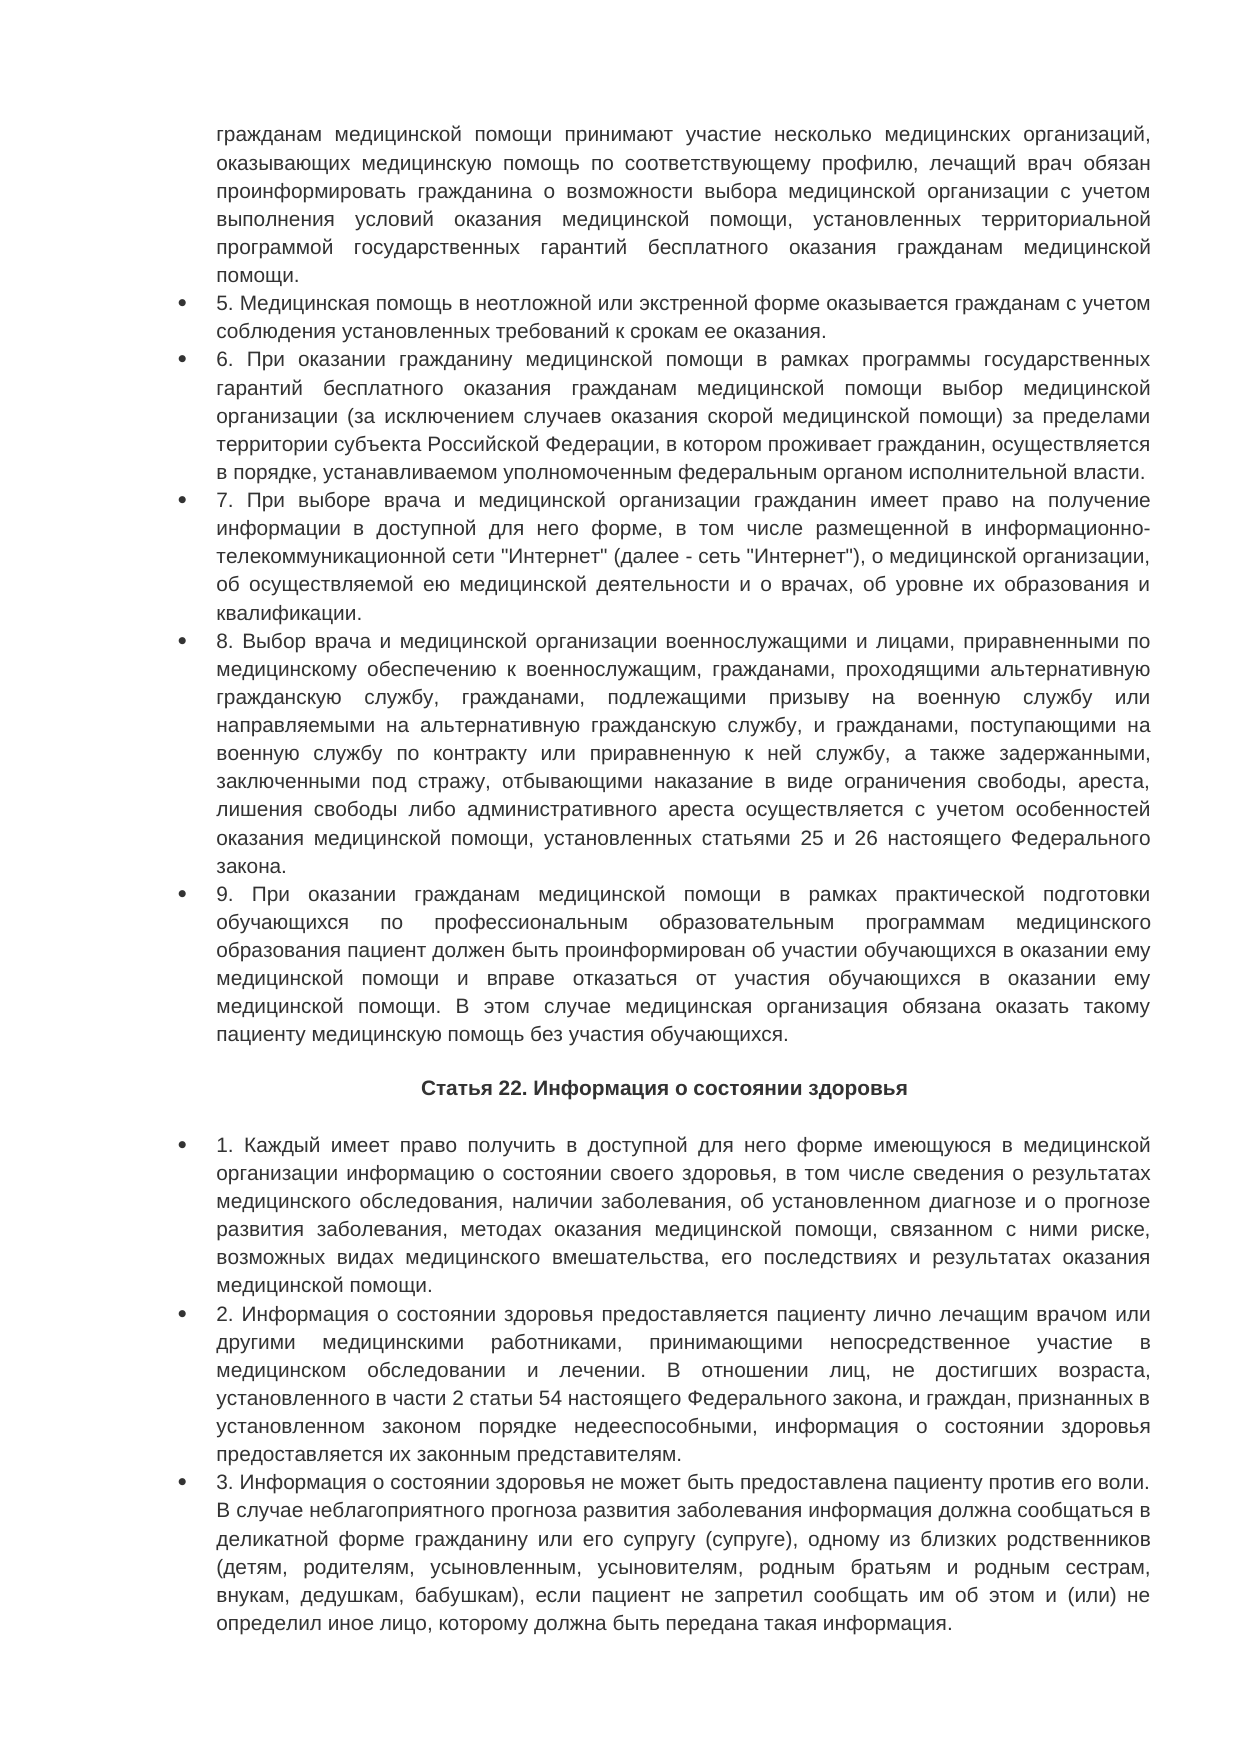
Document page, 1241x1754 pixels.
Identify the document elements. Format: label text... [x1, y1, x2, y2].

list 1. Каждый имеет право получить в доступной для него форме имеющуюся в медицинской организации информацию о состоянии своего здоровья, в том числе сведения о результатах медицинского обследования, наличии заболевания, об установленном диагнозе и о прогнозе развития заболевания, методах оказания медицинской помощи, связанном с ними риске, возможных видах медицинского вмешательства, его последствиях и результатах оказания медицинской помощи. [179, 1128, 1152, 1297]
list 2. Информация о состоянии здоровья предоставляется пациенту лично лечащим врачом или другими медицинскими работниками, принимающими непосредственное участие в медицинском обследовании и лечении. В отношении лиц, не достигших возраста, установленного в части 2 статьи 54 настоящего Федерального закона, и граждан, признанных в установленном законом порядке недееспособными, информация о состоянии здоровья предоставляется их законным представителям. [179, 1297, 1152, 1466]
list 5. Медицинская помощь в неотложной или экстренной форме оказывается гражданам с учетом соблюдения установленных требований к срокам ее оказания. [179, 287, 1152, 343]
list 8. Выбор врача и медицинской организации военнослужащими и лицами, приравненными по медицинскому обеспечению к военнослужащим, гражданами, проходящими альтернативную гражданскую службу, гражданами, подлежащими призыву на военную службу или направляемыми на альтернативную гражданскую службу, и гражданами, поступающими на военную службу по контракту или приравненную к ней службу, а также задержанными, заключенными под стражу, отбывающими наказание в виде ограничения свободы, ареста, лишения свободы либо административного ареста осуществляется с учетом особенностей оказания медицинской помощи, установленных статьями 25 и 26 настоящего Федерального закона. [179, 624, 1152, 877]
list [179, 118, 1152, 287]
list 7. При выборе врача и медицинской организации гражданин имеет право на получение информации в доступной для него форме, в том числе размещенной в информационно-телекоммуникационной сети "Интернет" (далее - сеть "Интернет"), о медицинской организации, об осуществляемой ею медицинской деятельности и о врачах, об уровне их образования и квалификации. [179, 484, 1152, 624]
list 9. При оказании гражданам медицинской помощи в рамках практической подготовки обучающихся по профессиональным образовательным программам медицинского образования пациент должен быть проинформирован об участии обучающихся в оказании ему медицинской помощи и вправе отказаться от участия обучающихся в оказании ему медицинской помощи. В этом случае медицинская организация обязана оказать такому пациенту медицинскую помощь без участия обучающихся. [179, 877, 1152, 1046]
list 6. При оказании гражданину медицинской помощи в рамках программы государственных гарантий бесплатного оказания гражданам медицинской помощи выбор медицинской организации (за исключением случаев оказания скорой медицинской помощи) за пределами территории субъекта Российской Федерации, в котором проживает гражданин, осуществляется в порядке, устанавливаемом уполномоченным федеральным органом исполнительной власти. [179, 343, 1152, 484]
list 3. Информация о состоянии здоровья не может быть предоставлена пациенту против его воли. В случае неблагоприятного прогноза развития заболевания информация должна сообщаться в деликатной форме гражданину или его супругу (супруге), одному из близких родственников (детям, родителям, усыновленным, усыновителям, родным братьям и родным сестрам, внукам, дедушкам, бабушкам), если пациент не запретил сообщать им об этом и (или) не определил иное лицо, которому должна быть передана такая информация. [179, 1466, 1152, 1635]
text Статья 22. Информация о состоянии здоровья [177, 1075, 1152, 1099]
